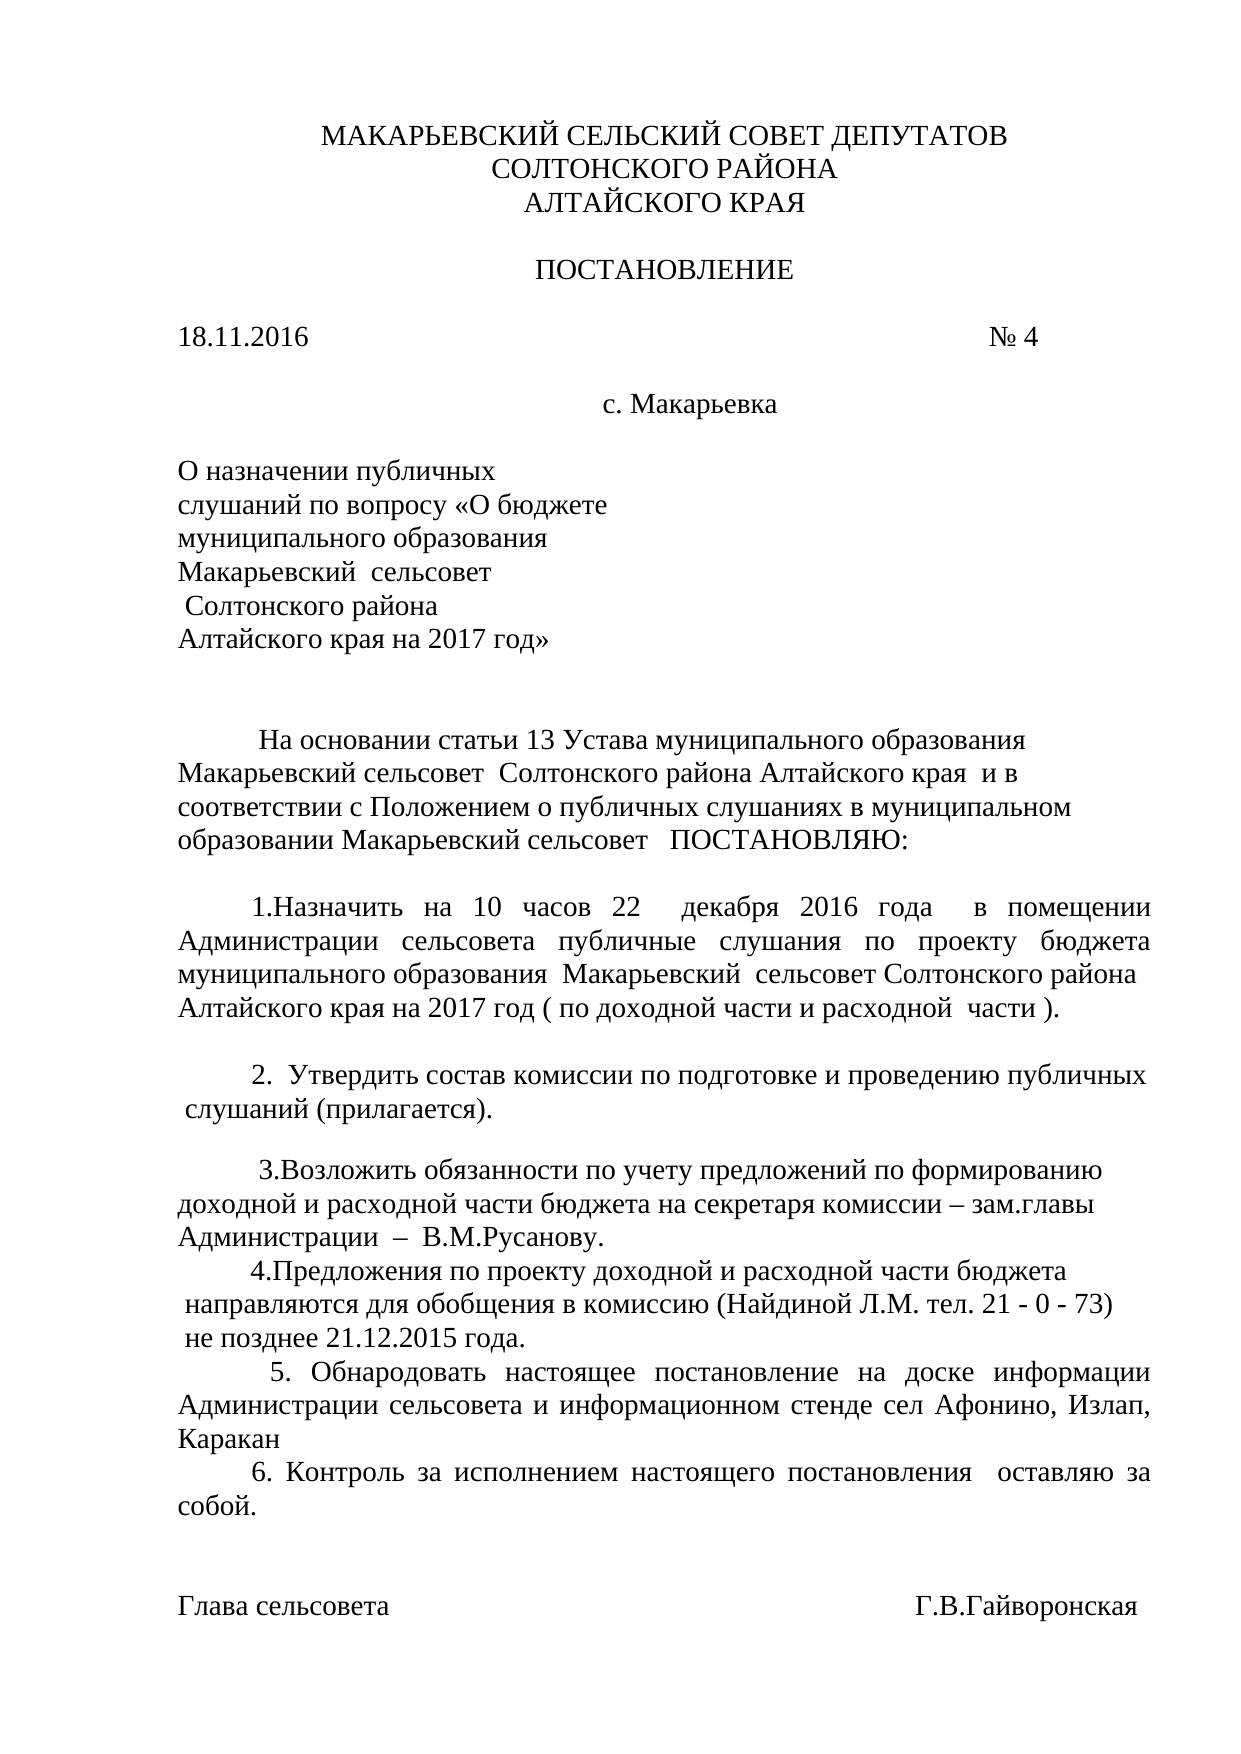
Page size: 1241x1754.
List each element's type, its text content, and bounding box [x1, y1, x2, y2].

text 4.Предложения по проекту доходной и расходной части бюджета [177, 1253, 1152, 1287]
text ПОСТАНОВЛЕНИЕ [177, 252, 1152, 286]
text 5. Обнародовать настоящее постановление на доске информации Администрации сельсовета и информационном стенде сел Афонино, Излап, Каракан [177, 1354, 1152, 1454]
text АЛТАЙСКОГО КРАЯ [177, 185, 1152, 219]
text Макарьевский сельсовет [177, 554, 1152, 588]
text доходной и расходной части бюджета на секретаря комиссии – зам.главы [177, 1186, 1152, 1219]
text слушаний по вопросу «О бюджете [177, 487, 1152, 521]
text 18.11.2016 № 4 [177, 319, 1152, 353]
text О назначении публичных [177, 453, 1152, 487]
text Алтайского края на 2017 год» [177, 621, 1152, 655]
text 3.Возложить обязанности по учету предложений по формированию [177, 1152, 1152, 1186]
text Администрации – В.М.Русанову. [177, 1219, 1152, 1253]
text Солтонского района [177, 588, 1152, 621]
text муниципального образования [177, 521, 1152, 554]
text На основании статьи 13 Устава муниципального образования Макарьевский сельсовет Солтонского района Алтайского края и в соответствии с Положением о публичных слушаниях в муниципальном образовании Макарьевский сельсовет ПОСТАНОВЛЯЮ: [177, 722, 1152, 856]
text с. Макарьевка [177, 386, 1152, 420]
text слушаний (прилагается). [177, 1091, 1152, 1124]
text СОЛТОНСКОГО РАЙОНА [177, 152, 1152, 185]
text Алтайского края на 2017 год ( по доходной части и расходной части ). [177, 990, 1152, 1024]
text направляются для обобщения в комиссию (Найдиной Л.М. тел. 21 - 0 - 73) [177, 1287, 1152, 1320]
text 2. Утвердить состав комиссии по подготовке и проведению публичных [177, 1057, 1152, 1091]
text 6. Контроль за исполнением настоящего постановления оставляю за собой. [177, 1454, 1152, 1521]
text не позднее 21.12.2015 года. [177, 1320, 1152, 1354]
text МАКАРЬЕВСКИЙ СЕЛЬСКИЙ СОВЕТ ДЕПУТАТОВ [177, 118, 1152, 152]
text Глава сельсовета Г.В.Гайворонская [177, 1588, 1152, 1622]
text 1.Назначить на 10 часов 22 декабря 2016 года в помещении Администрации сельсовета публичные слушания по проекту бюджета муниципального образования Макарьевский сельсовет Солтонского района [177, 889, 1152, 990]
